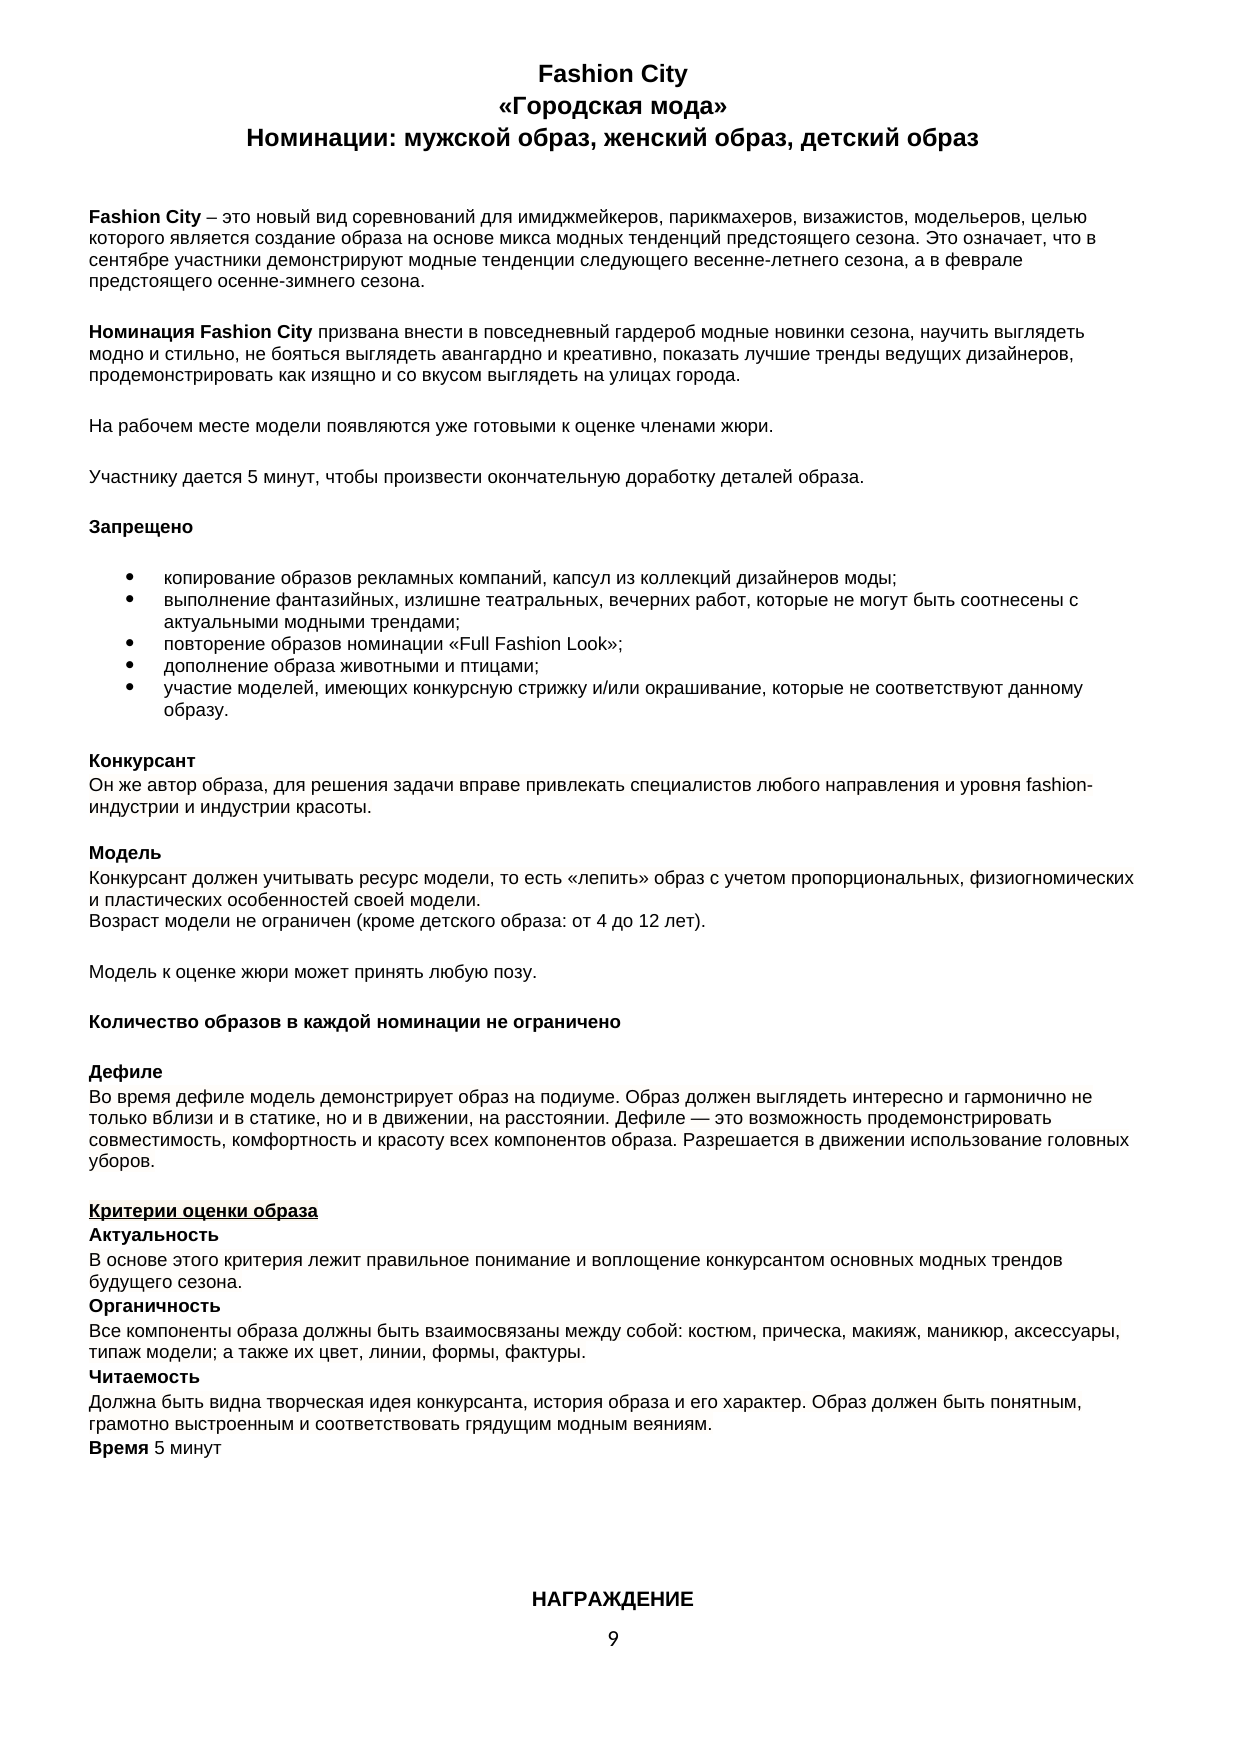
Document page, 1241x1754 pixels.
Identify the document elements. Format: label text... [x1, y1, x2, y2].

text Запрещено [89, 516, 1137, 538]
text «Городская мода» [89, 91, 1137, 120]
text Fashion City [89, 59, 1137, 88]
text Он же автор образа, для решения задачи вправе привлекать специалистов любого направления и уровня fashion-индустрии и индустрии красоты. [372, 774, 1137, 817]
text Количество образов в каждой номинации не ограничено [89, 1011, 1137, 1033]
text Модель [89, 842, 1137, 864]
text Актуальность [89, 1224, 1137, 1246]
text Номинации: мужской образ, женский образ, детский образ [89, 123, 1137, 152]
text НАГРАЖДЕНИЕ [89, 1586, 1137, 1610]
list дополнение образа животными и птицами; [126, 655, 1137, 677]
list участие моделей, имеющих конкурсную стрижку и/или окрашивание, которые не соответствуют данному образу. [126, 677, 1137, 720]
list повторение образов номинации «Full Fashion Look»; [126, 633, 1137, 655]
list выполнение фантазийных, излишне театральных, вечерних работ, которые не могут быть соотнесены с актуальными модными трендами; [126, 589, 1137, 633]
text Читаемость [89, 1366, 1137, 1388]
text Все компоненты образа должны быть взаимосвязаны между собой: костюм, прическа, макияж, маникюр, аксессуары, типаж модели; а также их цвет, линии, формы, фактуры. [586, 1320, 1137, 1363]
text Дефиле [89, 1061, 1137, 1082]
text Возраст модели не ограничен (кроме детского образа: от 4 до 12 лет). [89, 910, 1137, 931]
text Модель к оценке жюри может принять любую позу. [89, 961, 1137, 982]
list копирование образов рекламных компаний, капсул из коллекций дизайнеров моды; [126, 567, 1137, 589]
text Конкурсант должен учитывать ресурс модели, то есть «лепить» образ с учетом пропорциональных, физиогномических и пластических особенностей своей модели. [481, 867, 1137, 910]
text Участнику дается 5 минут, чтобы произвести окончательную доработку деталей образа. [89, 465, 1137, 487]
text Во время дефиле модель демонстрирует образ на подиуме. Образ должен выглядеть интересно и гармонично не только вблизи и в статике, но и в движении, на расстоянии. Дефиле — это возможность продемонстрировать совместимость, комфортность и красоту всех компонентов образа. Разрешается в движении использование головных уборов. [89, 1085, 1137, 1172]
text В основе этого критерия лежит правильное понимание и воплощение конкурсантом основных модных трендов будущего сезона. [242, 1249, 1137, 1292]
text Органичность [89, 1295, 1137, 1317]
text Время 5 минут [89, 1437, 1137, 1458]
text Конкурсант [89, 749, 1137, 771]
text Номинация Fashion City призвана внести в повседневный гардероб модные новинки сезона, научить выглядеть модно и стильно, не бояться выглядеть авангардно и креативно, показать лучшие тренды ведущих дизайнеров, продемонстрировать как изящно и со вкусом выглядеть на улицах города. [89, 321, 1137, 386]
text На рабочем месте модели появляются уже готовыми к оценке членами жюри. [89, 415, 1137, 436]
text Критерии оценки образа [89, 1199, 1137, 1221]
text Fashion City – это новый вид соревнований для имиджмейкеров, парикмахеров, визажистов, модельеров, целью которого является создание образа на основе микса модных тенденций предстоящего сезона. Это означает, что в сентябре участники демонстрируют модные тенденции следующего весенне-летнего сезона, а в феврале предстоящего осенне-зимнего сезона. [89, 205, 1137, 292]
text Должна быть видна творческая идея конкурсанта, история образа и его характер. Образ должен быть понятным, грамотно выстроенным и соответствовать грядущим модным веяниям. [713, 1391, 1137, 1434]
